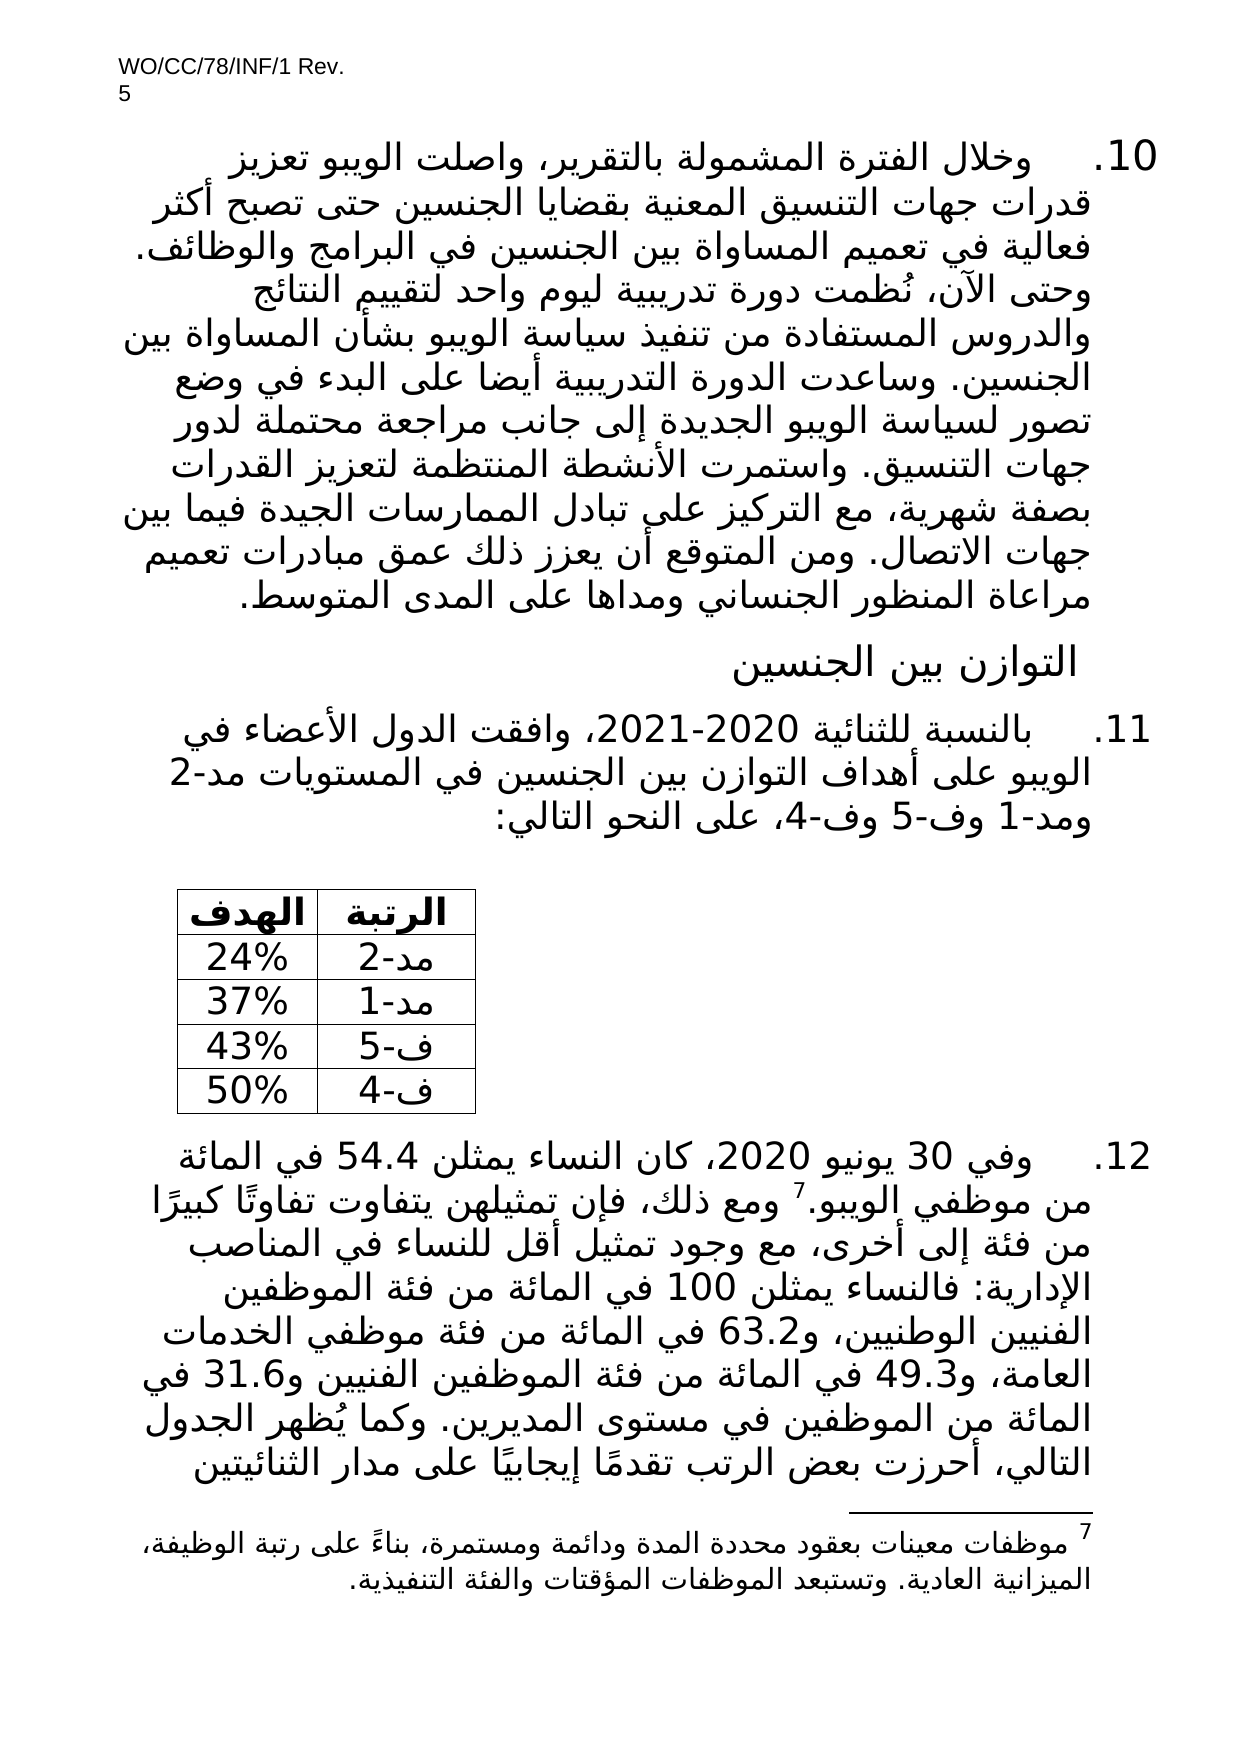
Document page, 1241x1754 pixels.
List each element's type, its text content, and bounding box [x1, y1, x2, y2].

table_cell 43% [178, 1025, 317, 1068]
table_header الهدف [178, 890, 317, 934]
table_cell 37% [178, 980, 317, 1023]
list بالنسبة للثنائية 2020-2021، وافقت الدول الأعضاء في الويبو على أهداف التوازن بين الجنسين في المستويات مد-2 ومد-1 وف-5 وف-4، على النحو التالي: [118, 707, 1092, 838]
subtitle التوازن بين الجنسين [118, 638, 1092, 687]
table_cell 24% [178, 935, 317, 979]
table_header الرتبة [318, 890, 475, 934]
table_cell ف-4 [318, 1069, 475, 1113]
table_cell ف-5 [318, 1025, 475, 1068]
list وخلال الفترة المشمولة بالتقرير، واصلت الويبو تعزيز قدرات جهات التنسيق المعنية بقضايا الجنسين حتى تصبح أكثر فعالية في تعميم المساواة بين الجنسين في البرامج والوظائف. وحتى الآن، نُظمت دورة تدريبية ليوم واحد لتقييم النتائج والدروس المستفادة من تنفيذ سياسة الويبو بشأن المساواة بين الجنسين. وساعدت الدورة التدريبية أيضا على البدء في وضع تصور لسياسة الويبو الجديدة إلى جانب مراجعة محتملة لدور جهات التنسيق. واستمرت الأنشطة المنتظمة لتعزيز القدرات بصفة شهرية، مع التركيز على تبادل الممارسات الجيدة فيما بين جهات الاتصال. ومن المتوقع أن يعزز ذلك عمق مبادرات تعميم مراعاة المنظور الجنساني ومداها على المدى المتوسط. [118, 132, 1092, 617]
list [118, 1135, 1092, 1484]
table_cell مد-2 [318, 935, 475, 979]
table_cell مد-1 [318, 980, 475, 1023]
table_cell 50% [178, 1069, 317, 1113]
